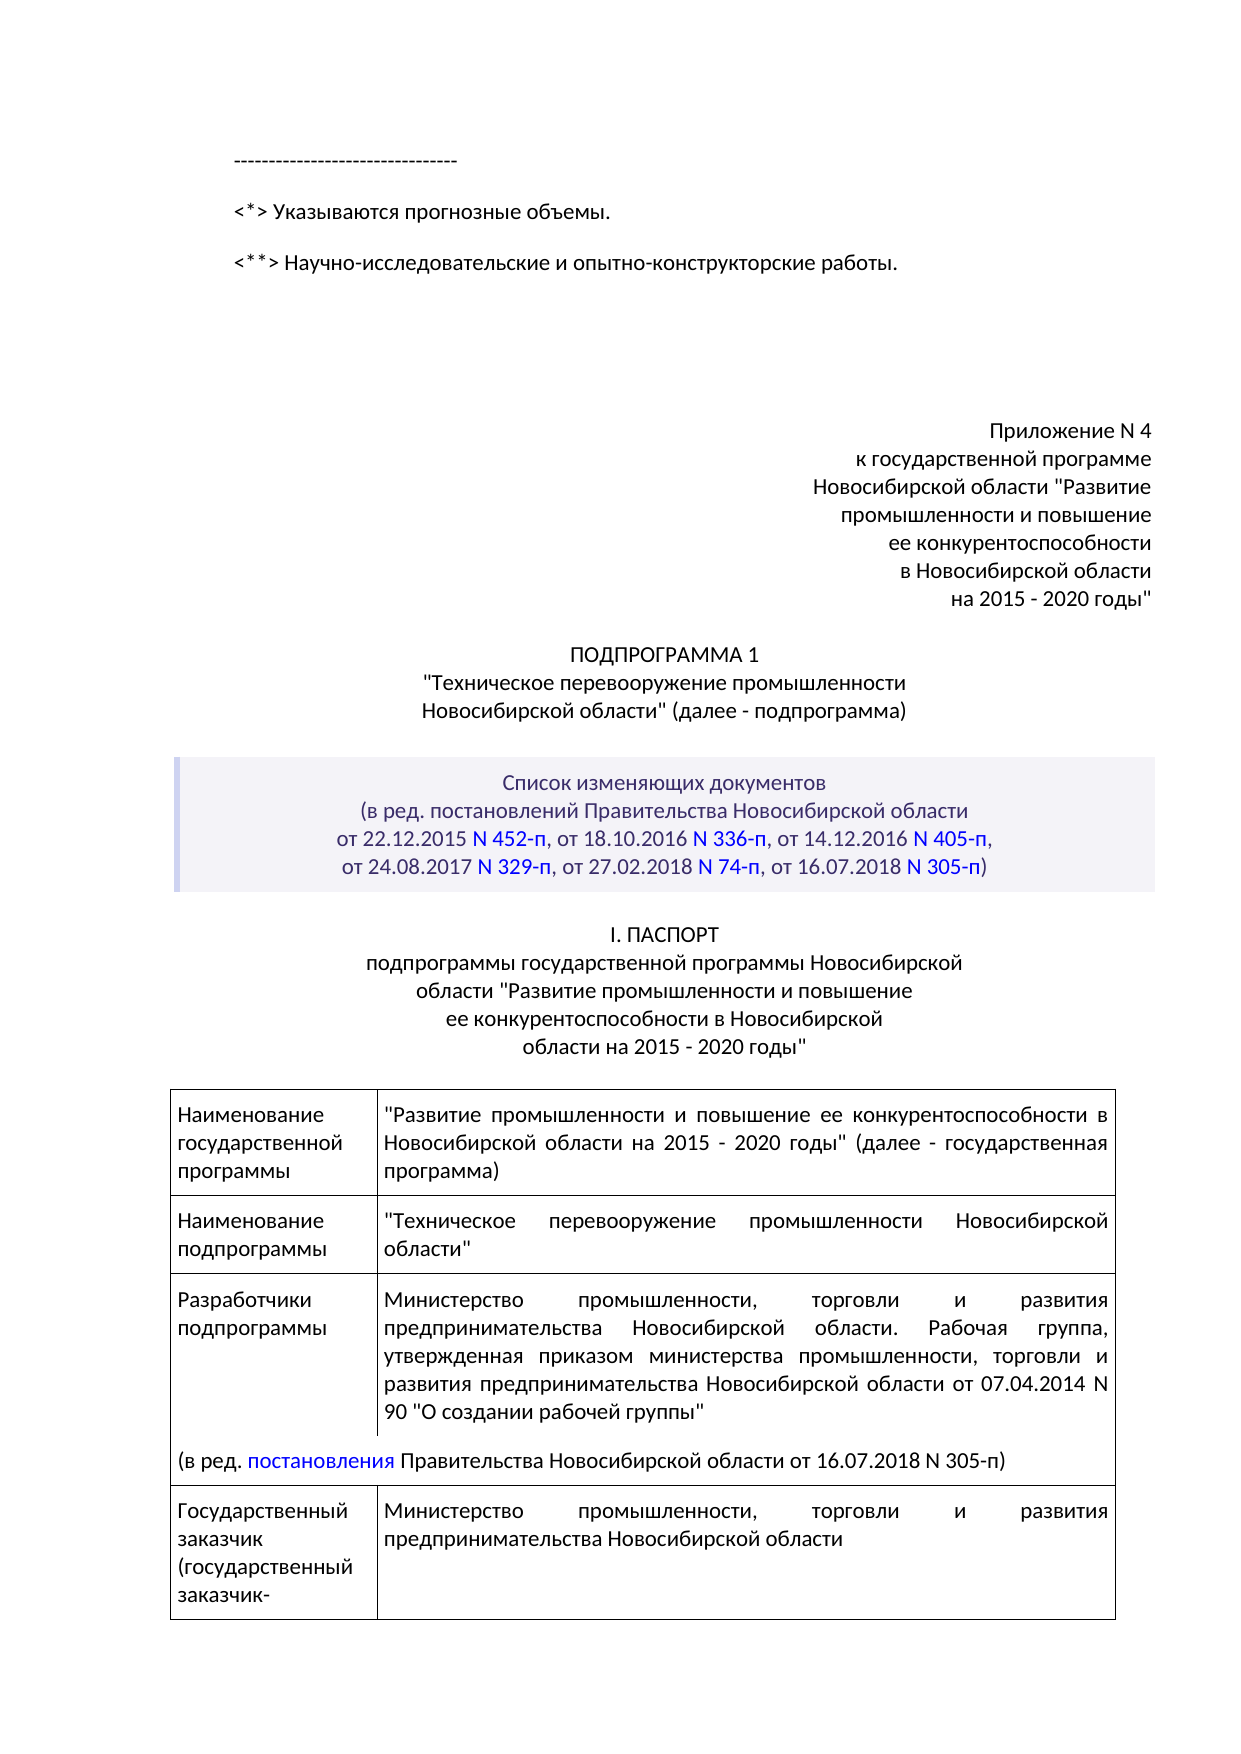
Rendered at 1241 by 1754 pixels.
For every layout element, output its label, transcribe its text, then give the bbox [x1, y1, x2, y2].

text ПОДПРОГРАММА 1 [177, 640, 1152, 668]
text в Новосибирской области [177, 556, 1152, 584]
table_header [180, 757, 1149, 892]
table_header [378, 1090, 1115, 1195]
text -------------------------------- [177, 146, 1152, 174]
text подпрограммы государственной программы Новосибирской [177, 948, 1152, 976]
text промышленности и повышение [177, 500, 1152, 528]
text Новосибирской области" (далее - подпрограмма) [177, 696, 1152, 724]
text ее конкурентоспособности в Новосибирской [177, 1004, 1152, 1032]
text Приложение N 4 [177, 416, 1152, 444]
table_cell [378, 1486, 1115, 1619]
text <*> Указываются прогнозные объемы. [177, 197, 1152, 225]
text "Техническое перевооружение промышленности [177, 668, 1152, 696]
text на 2015 - 2020 годы" [177, 584, 1152, 612]
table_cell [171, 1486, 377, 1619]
text Новосибирской области "Развитие [177, 472, 1152, 500]
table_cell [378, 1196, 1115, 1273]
text ее конкурентоспособности [177, 528, 1152, 556]
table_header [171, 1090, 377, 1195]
text <**> Научно-исследовательские и опытно-конструкторские работы. [177, 248, 1152, 276]
text области на 2015 - 2020 годы" [177, 1032, 1152, 1060]
text I. ПАСПОРТ [177, 920, 1152, 948]
text к государственной программе [177, 444, 1152, 472]
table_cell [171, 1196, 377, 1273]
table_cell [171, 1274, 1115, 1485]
text области "Развитие промышленности и повышение [177, 976, 1152, 1004]
